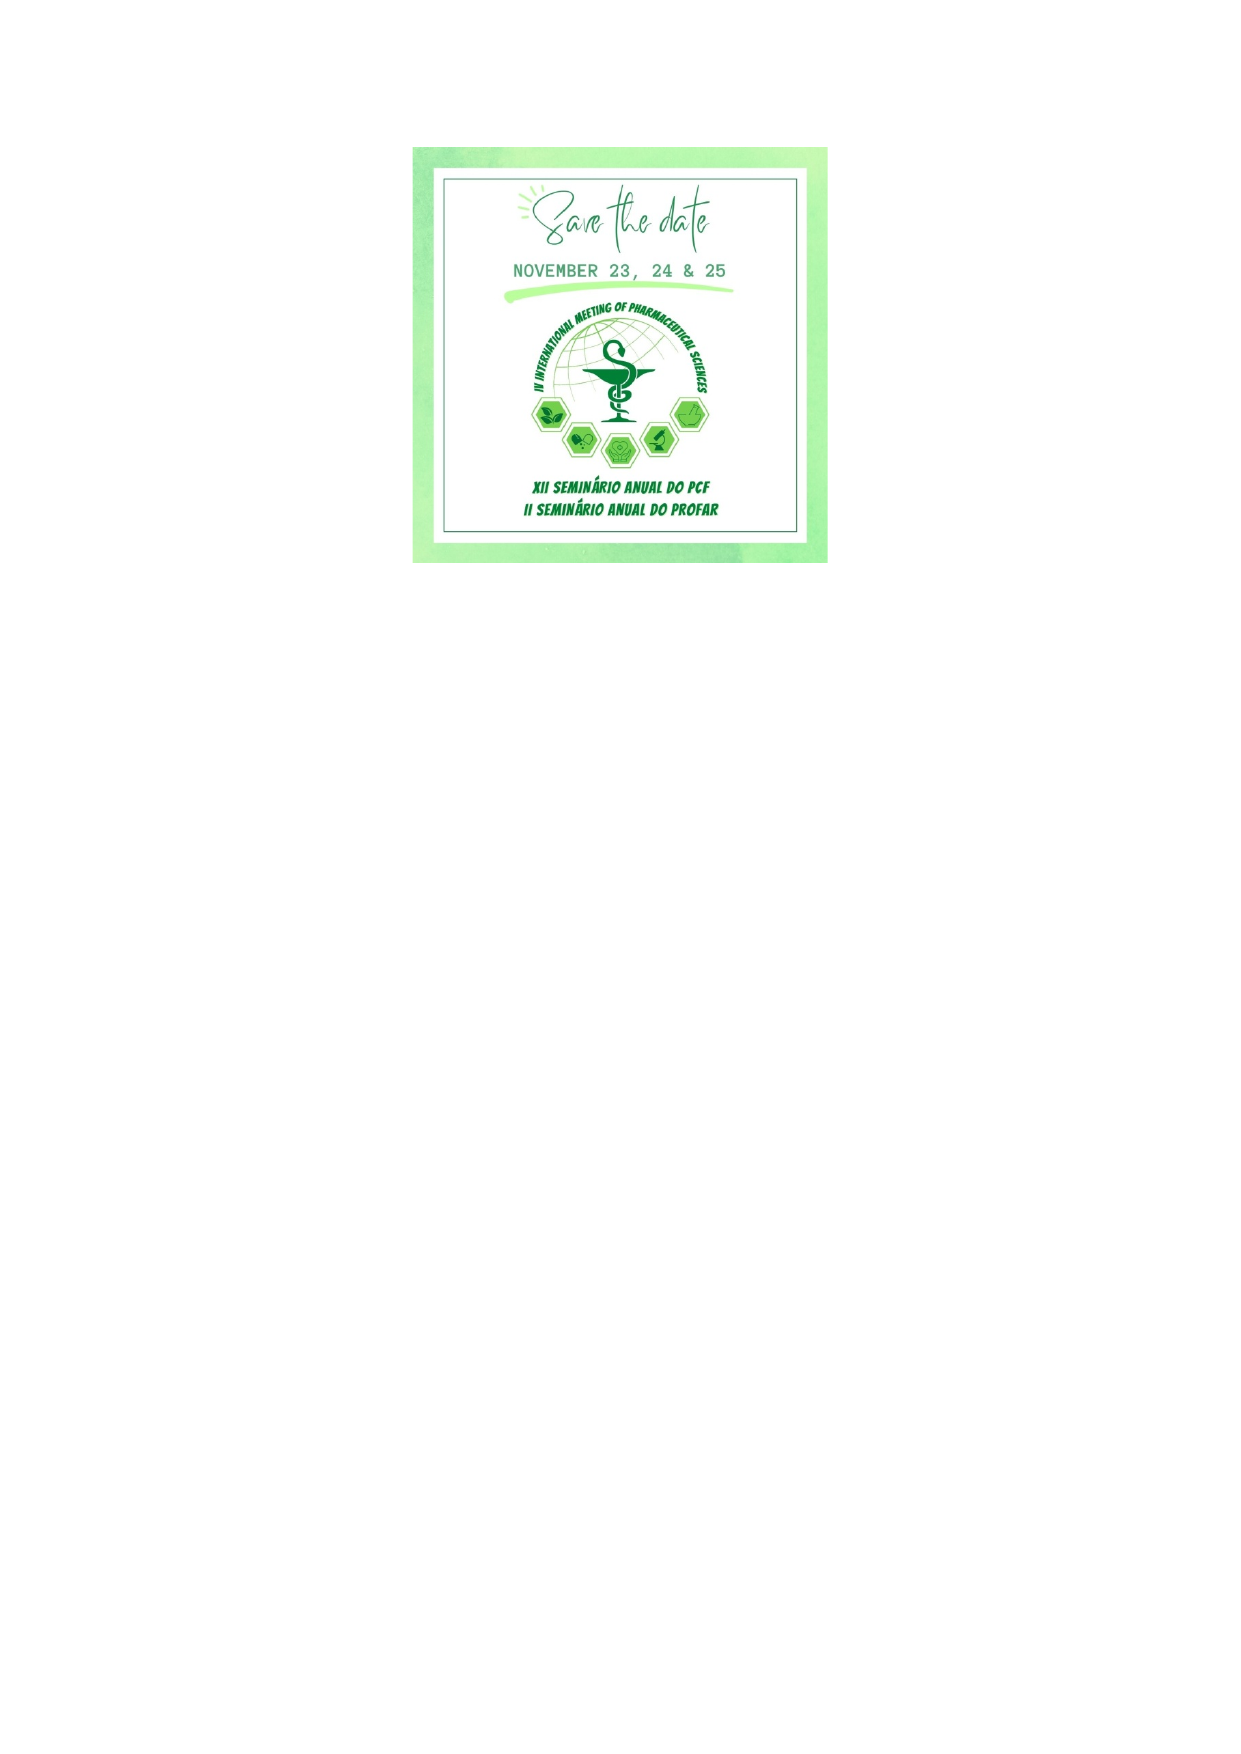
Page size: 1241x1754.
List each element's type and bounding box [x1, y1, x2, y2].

picture [412, 147, 828, 563]
